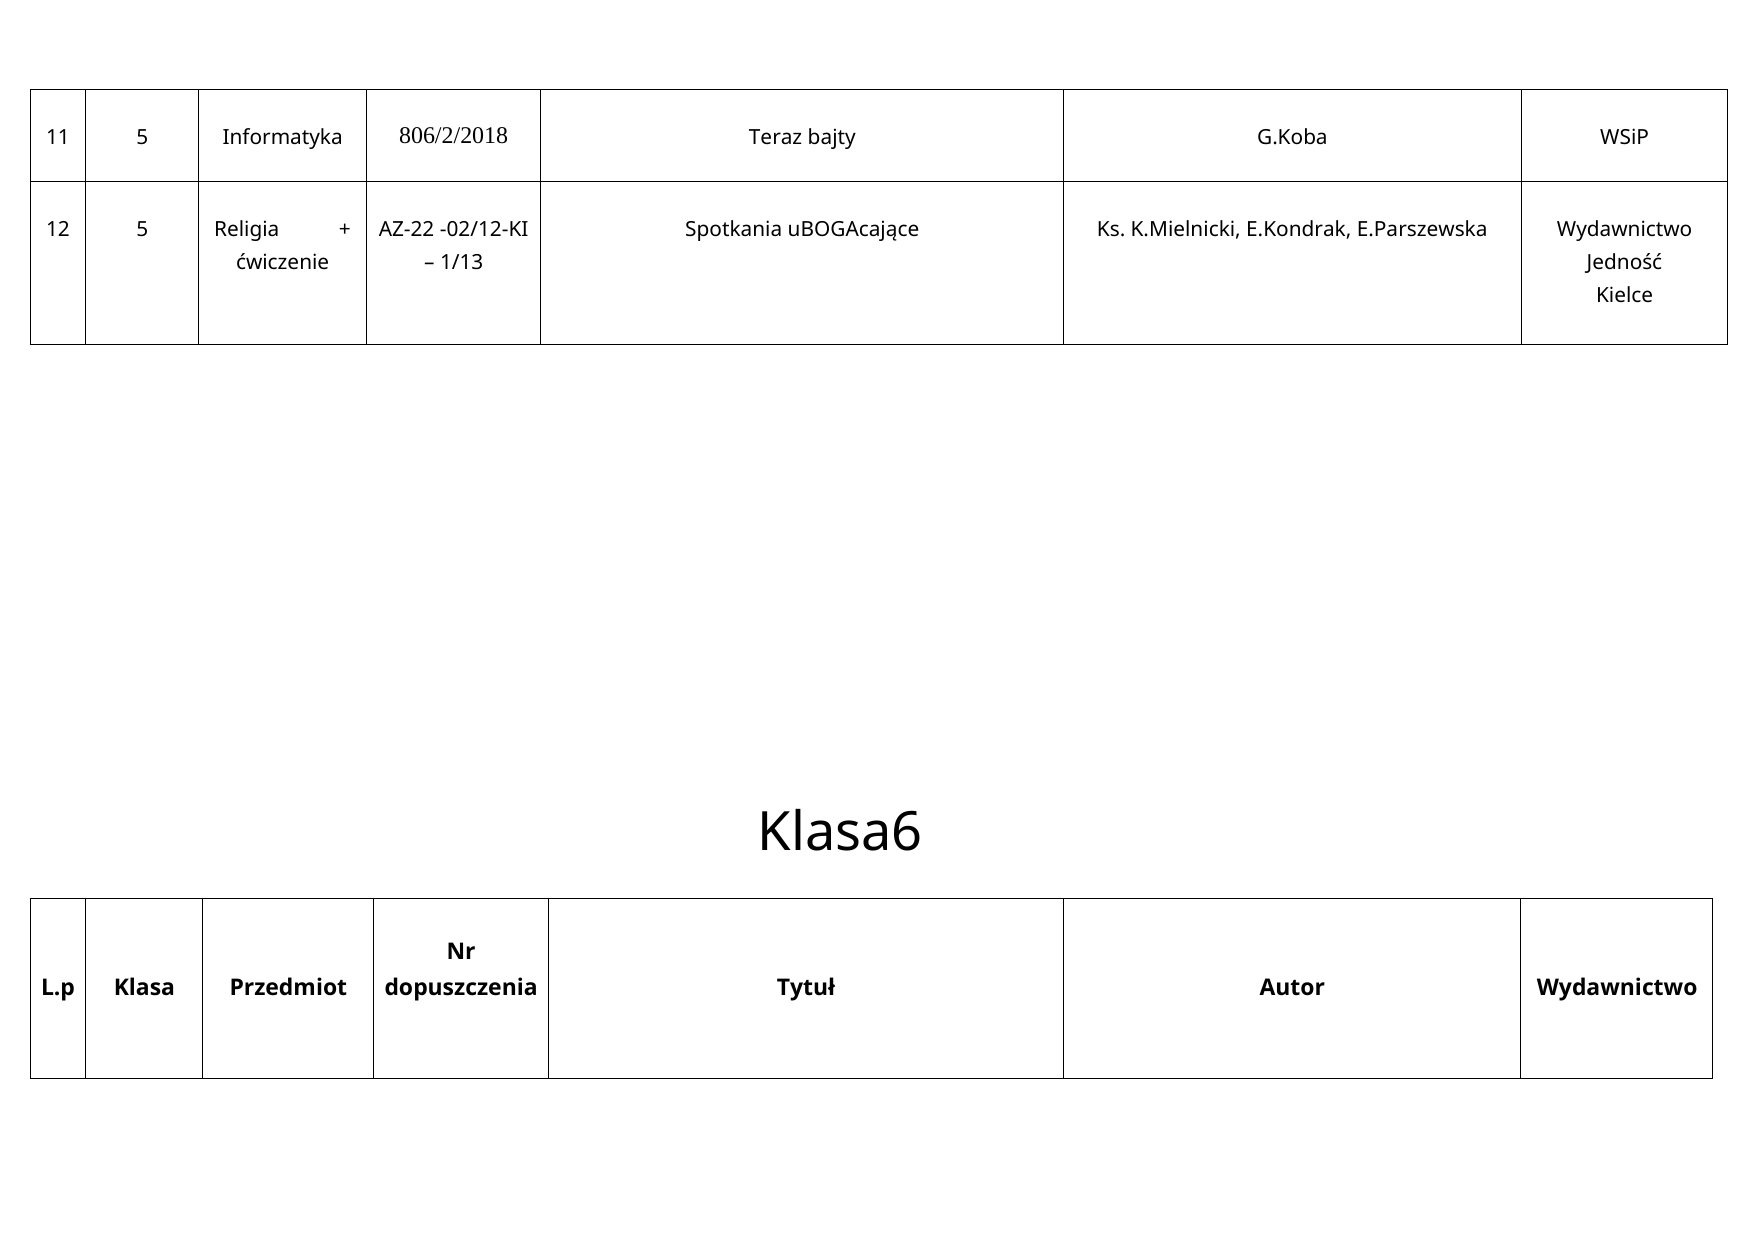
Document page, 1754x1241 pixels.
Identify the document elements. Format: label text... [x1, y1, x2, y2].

table_header Autor [1064, 899, 1520, 1078]
table_cell 806/2/2018 [367, 90, 540, 181]
table_cell 5 [86, 182, 198, 344]
table_cell WSiP [1522, 90, 1727, 181]
table_cell Informatyka [199, 90, 366, 181]
table_cell G.Koba [1064, 90, 1521, 181]
table_cell Teraz bajty [541, 90, 1063, 181]
text Klasa6 [29, 793, 1651, 866]
table_cell AZ-22 -02/12-KI – 1/13 [367, 182, 540, 344]
table_header Tytuł [549, 899, 1063, 1078]
table_header L.p [31, 899, 85, 1078]
table_cell 5 [86, 90, 198, 181]
table_header Klasa [86, 899, 202, 1078]
table_cell Ks. K.Mielnicki, E.Kondrak, E.Parszewska [1064, 182, 1521, 344]
table_cell Spotkania uBOGAcające [541, 182, 1063, 344]
table_cell 11 [31, 90, 85, 181]
table_header Przedmiot [203, 899, 373, 1078]
table_cell 12 [31, 182, 85, 344]
table_cell Religia + ćwiczenie [199, 182, 366, 344]
table_header Nr dopuszczenia [374, 899, 548, 1078]
table_header Wydawnictwo [1521, 899, 1712, 1078]
table_cell Wydawnictwo Jedność Kielce [1522, 182, 1727, 344]
